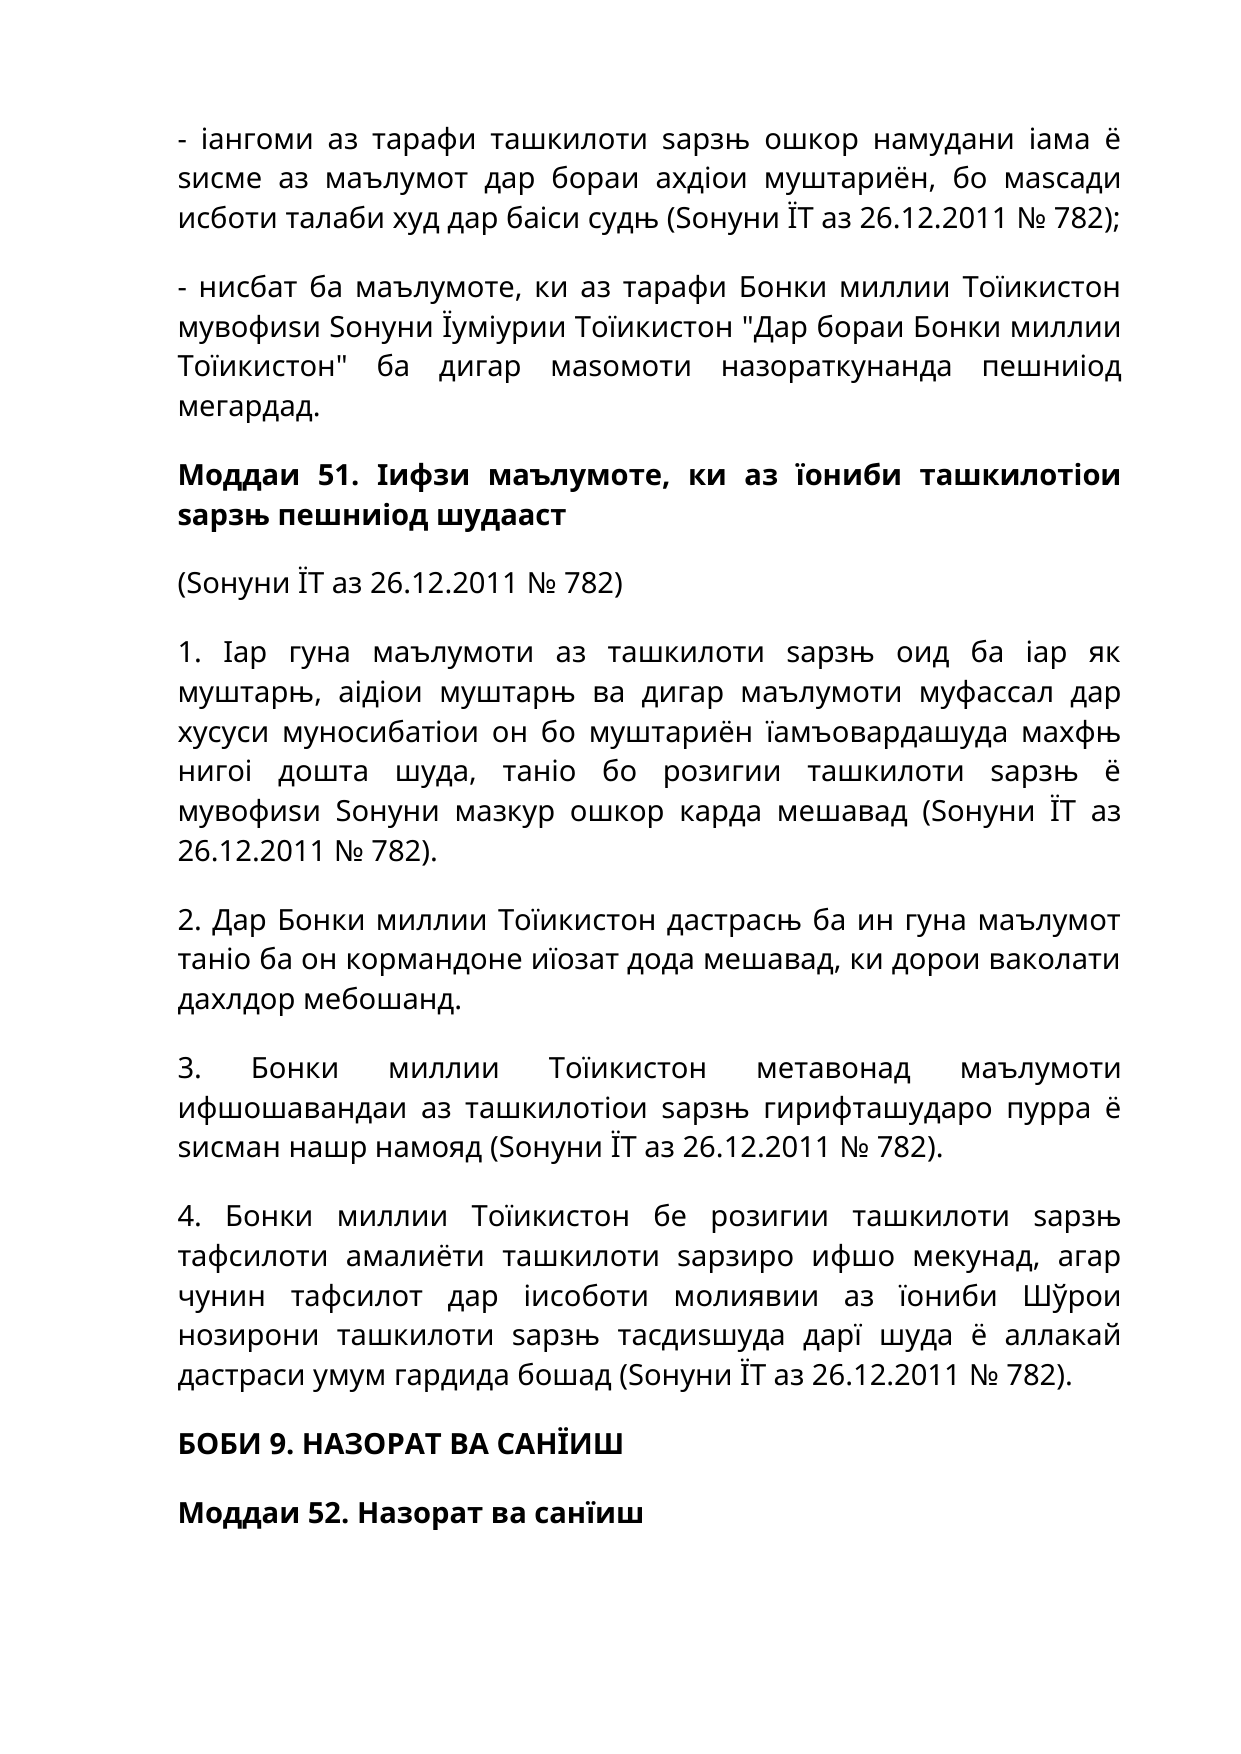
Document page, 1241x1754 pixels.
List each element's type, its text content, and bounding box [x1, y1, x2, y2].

text Моддаи 52. Назорат ва санїиш [177, 1492, 1122, 1532]
text - іангоми аз тарафи ташкилоти ѕарзњ ошкор намудани іама ё ѕисме аз маълумот дар бораи ахдіои муштариён, бо маѕсади исботи талаби худ дар баіси судњ (Ѕонуни ЇТ аз 26.12.2011 № 782); [177, 118, 1122, 237]
text 3. Бонки миллии Тоїикистон метавонад маълумоти ифшошавандаи аз ташкилотіои ѕарзњ гирифташударо пурра ё ѕисман нашр намояд (Ѕонуни ЇТ аз 26.12.2011 № 782). [177, 1047, 1122, 1166]
text БОБИ 9. НАЗОРАТ ВА САНЇИШ [177, 1423, 1122, 1463]
text Моддаи 51. Іифзи маълумоте, ки аз їониби ташкилотіои ѕарзњ пешниіод шудааст [177, 454, 1122, 534]
text 2. Дар Бонки миллии Тоїикистон дастрасњ ба ин гуна маълумот таніо ба он кормандоне иїозат дода мешавад, ки дорои ваколати дахлдор мебошанд. [177, 899, 1122, 1018]
text 1. Іар гуна маълумоти аз ташкилоти ѕарзњ оид ба іар як муштарњ, аідіои муштарњ ва дигар маълумоти муфассал дар хусуси муносибатіои он бо муштариён їамъовардашуда махфњ нигоі дошта шуда, таніо бо розигии ташкилоти ѕарзњ ё мувофиѕи Ѕонуни мазкур ошкор карда мешавад (Ѕонуни ЇТ аз 26.12.2011 № 782). [177, 632, 1122, 870]
text 4. Бонки миллии Тоїикистон бе розигии ташкилоти ѕарзњ тафсилоти амалиёти ташкилоти ѕарзиро ифшо мекунад, агар чунин тафсилот дар іисоботи молиявии аз їониби Шўрои нозирони ташкилоти ѕарзњ тасдиѕшуда дарї шуда ё аллакай дастраси умум гардида бошад (Ѕонуни ЇТ аз 26.12.2011 № 782). [177, 1195, 1122, 1394]
text (Ѕонуни ЇТ аз 26.12.2011 № 782) [177, 563, 1122, 602]
text - нисбат ба маълумоте, ки аз тарафи Бонки миллии Тоїикистон мувофиѕи Ѕонуни Їуміурии Тоїикистон "Дар бораи Бонки миллии Тоїикистон" ба дигар маѕомоти назораткунанда пешниіод мегардад. [177, 266, 1122, 425]
